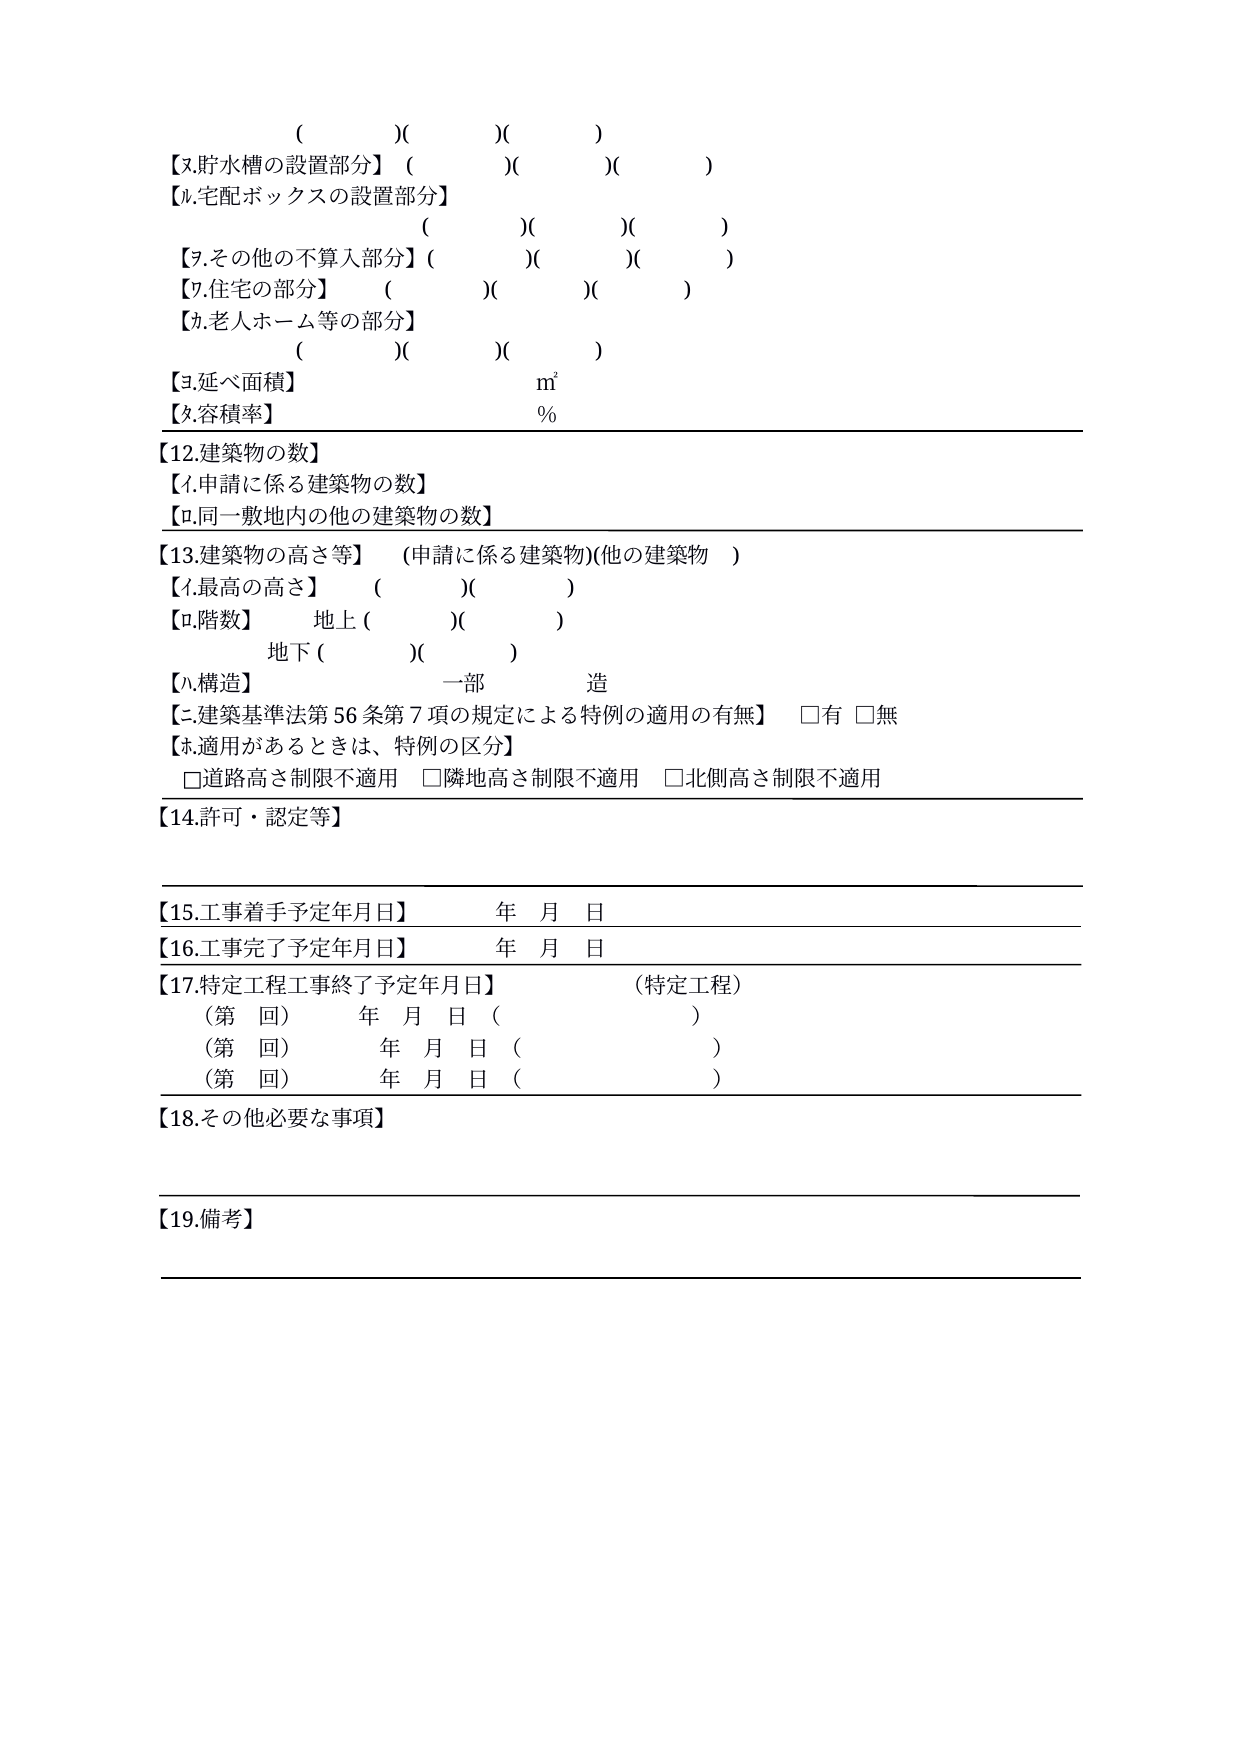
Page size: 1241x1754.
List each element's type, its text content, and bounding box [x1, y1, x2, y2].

text 【ｲ.最高の高さ】 ( )( ) [148, 570, 1092, 601]
text ( )( )( ) [148, 336, 1092, 365]
text 【ﾀ.容積率】 ％ [148, 397, 1092, 428]
text （第 回） 年 月 日 （ ） [148, 1031, 1092, 1062]
text 【ﾇ.貯水槽の設置部分】 ( )( )( ) [148, 148, 1092, 179]
text 【12.建築物の数】 [148, 436, 1092, 467]
text 【ﾛ.階数】 地上 ( )( ) [148, 601, 1092, 635]
text 【ﾆ.建築基準法第56条第７項の規定による特例の適用の有無】 □有 □無 [148, 698, 1092, 729]
text 【ｶ.老人ホーム等の部分】 [148, 304, 1092, 336]
text 【13.建築物の高さ等】 (申請に係る建築物)(他の建築物 ) [148, 538, 1092, 570]
text 【16.工事完了予定年月日】 年 月 日 [148, 931, 1092, 963]
text 地下 ( )( ) [148, 635, 1092, 666]
text 【ﾙ.宅配ボックスの設置部分】 [148, 179, 1092, 211]
text 【ｲ.申請に係る建築物の数】 [148, 467, 1092, 499]
text 【ﾊ.構造】 一部 造 [148, 666, 1092, 698]
text 【ﾖ.延べ面積】 ㎡ [148, 365, 1092, 397]
text 【ｦ.その他の不算入部分】( )( )( ) [148, 241, 1092, 272]
text 【15.工事着手予定年月日】 年 月 日 [148, 895, 1092, 926]
text ( )( )( ) [148, 211, 1092, 241]
text 【ﾜ.住宅の部分】 ( )( )( ) [148, 272, 1092, 304]
text □道路高さ制限不適用 □隣地高さ制限不適用 □北側高さ制限不適用 [148, 761, 1092, 793]
text ( )( )( ) [148, 118, 1092, 148]
text （第 回） 年 月 日 （ ） [148, 999, 1092, 1031]
text 【19.備考】 [148, 1202, 1092, 1234]
text 【18.その他必要な事項】 [148, 1101, 1092, 1133]
text 【ﾎ.適用があるときは、特例の区分】 [148, 729, 1092, 761]
text 【17.特定工程工事終了予定年月日】 （特定工程） [148, 968, 1092, 999]
text 【ﾛ.同一敷地内の他の建築物の数】 [148, 499, 1092, 531]
text （第 回） 年 月 日 （ ） [148, 1062, 1092, 1094]
text 【14.許可・認定等】 [148, 800, 1092, 832]
